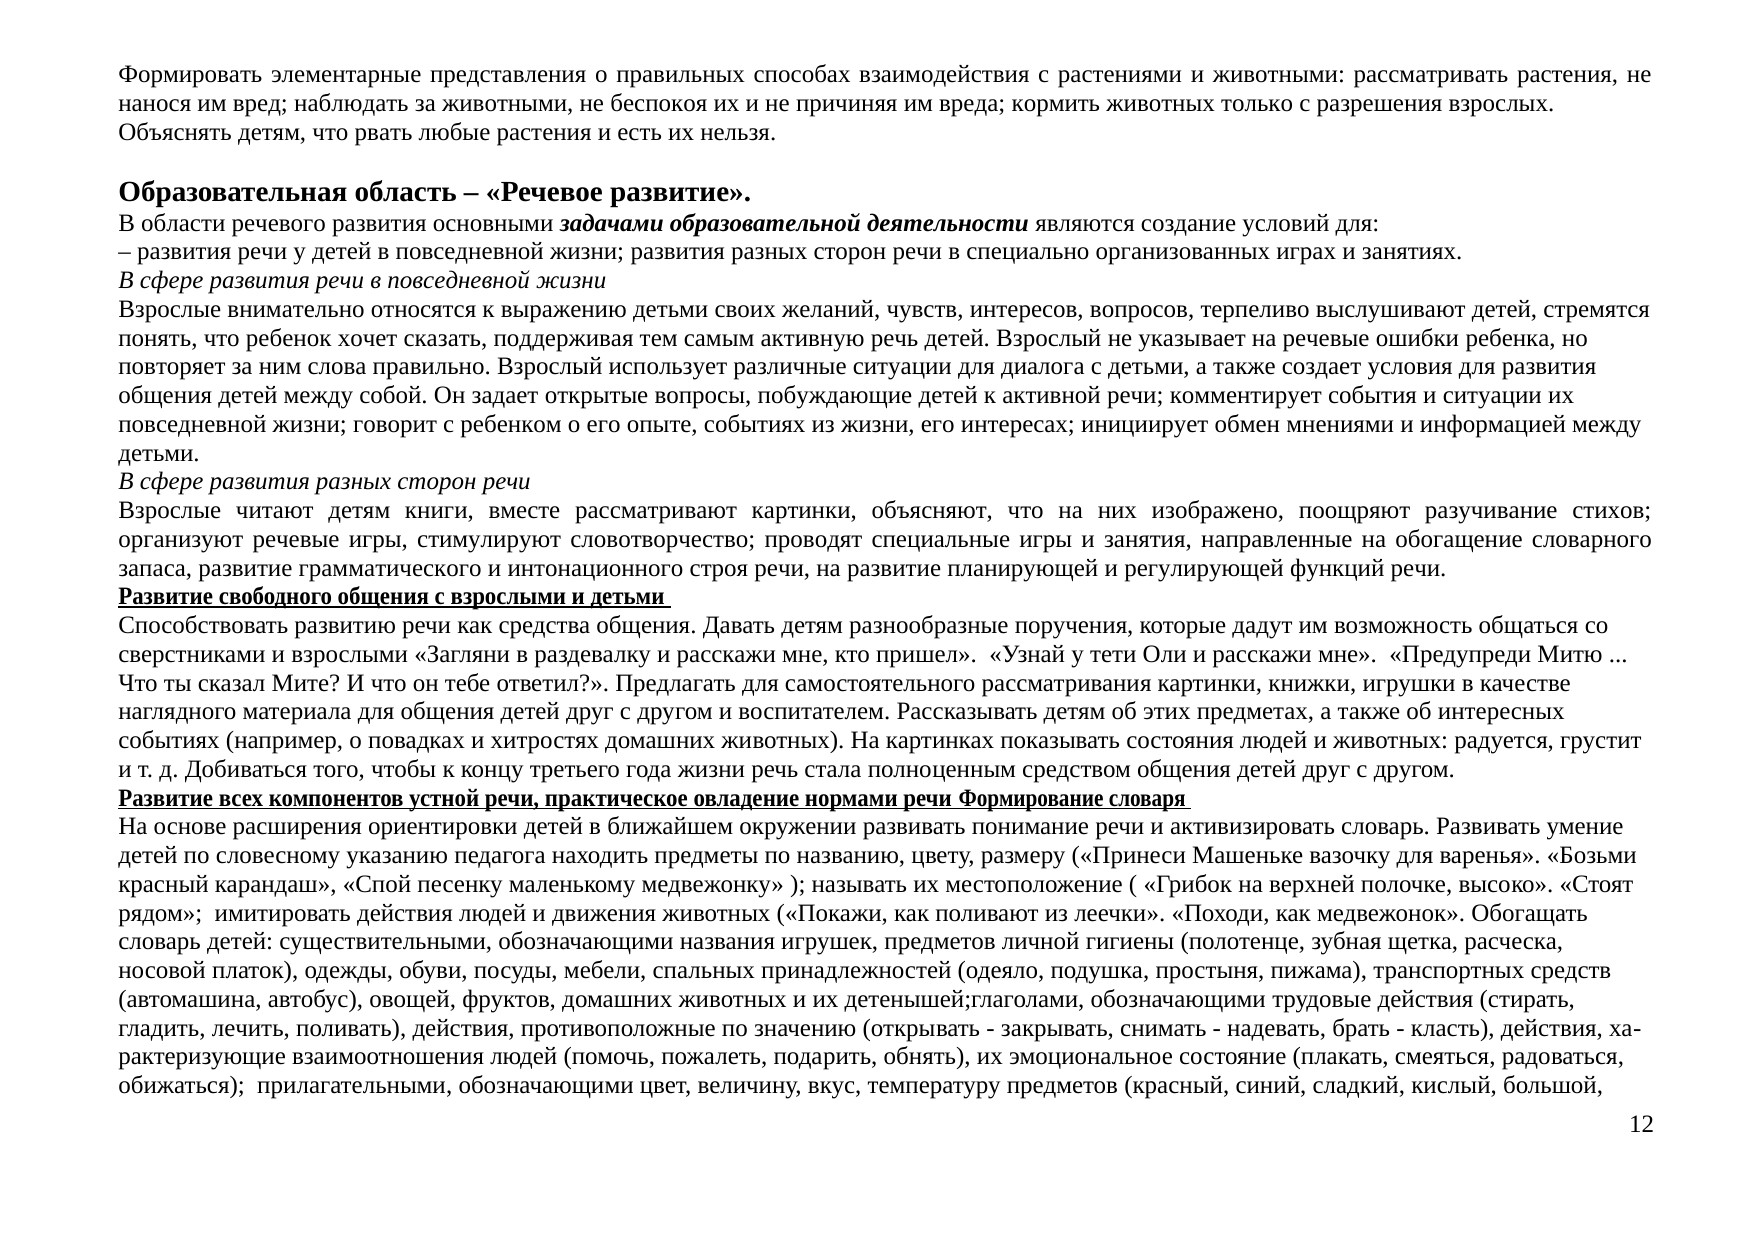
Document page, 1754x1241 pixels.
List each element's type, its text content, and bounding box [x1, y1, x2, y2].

text Образовательная область – «Речевое развитие». [118, 174, 1654, 208]
text Объяснять детям, что рвать любые растения и есть их нельзя. [118, 117, 1654, 145]
text Развитие всех компонентов устной речи, практическое овладение нормами речи Формирование словаря [118, 783, 1654, 811]
text Взрослые читают детям книги, вместе рассматривают картинки, объясняют, что на них изображено, поощряют разучивание стихов; организуют речевые игры, стимулируют словотворчество; проводят специальные игры и занятия, направленные на обогащение словарного запаса, развитие грамматического и интонационного строя речи, на развитие планирующей и регулирующей функций речи. [118, 495, 1654, 581]
text В сфере развития разных сторон речи [118, 466, 1654, 495]
text Развитие свободного общения с взрослыми и детьми [118, 581, 1654, 610]
text В сфере развития речи в повседневной жизни [118, 265, 1654, 294]
text Способствовать развитию речи как средства общения. Давать детям разнообразные поручения, которые дадут им возможность общаться со сверстниками и взрослыми «Загляни в раздевалку и расскажи мне, кто пришел». «Узнай у тети Оли и расскажи мне». «Предупреди Митю ... Что ты сказал Мите? И что он тебе ответил?». Предлагать для самостоятельного рассматривания картинки, книжки, игрушки в качестве наглядного материала для общения детей друг с другом и воспитателем. Рассказывать детям об этих предметах, а также об интересных событиях (например, о повадках и хитростях домашних животных). На картинках показывать состояния людей и животных: радуется, грустит и т. д. Добиваться того, чтобы к концу третьего года жизни речь стала полноценным средством общения детей друг с другом. [118, 610, 1654, 783]
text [118, 811, 1654, 1099]
text Формировать элементарные представления о правильных способах взаимодействия с растениями и животными: рассматривать растения, не нанося им вред; наблюдать за животными, не беспокоя их и не причиняя им вреда; кормить животных только с разрешения взрослых. [118, 59, 1654, 117]
text – развития речи у детей в повседневной жизни; развития разных сторон речи в специально организованных играх и занятиях. [118, 236, 1654, 265]
text Взрослые внимательно относятся к выражению детьми своих желаний, чувств, интересов, вопросов, терпеливо выслушивают детей, стремятся понять, что ребенок хочет сказать, поддерживая тем самым активную речь детей. Взрослый не указывает на речевые ошибки ребенка, но повторяет за ним слова правильно. Взрослый использует различные ситуации для диалога с детьми, а также создает условия для развития общения детей между собой. Он задает открытые вопросы, побуждающие детей к активной речи; комментирует события и ситуации их повседневной жизни; говорит с ребенком о его опыте, событиях из жизни, его интересах; инициирует обмен мнениями и информацией между детьми. [118, 294, 1654, 466]
text В области речевого развития основными задачами образовательной деятельности являются создание условий для: [118, 208, 1654, 236]
